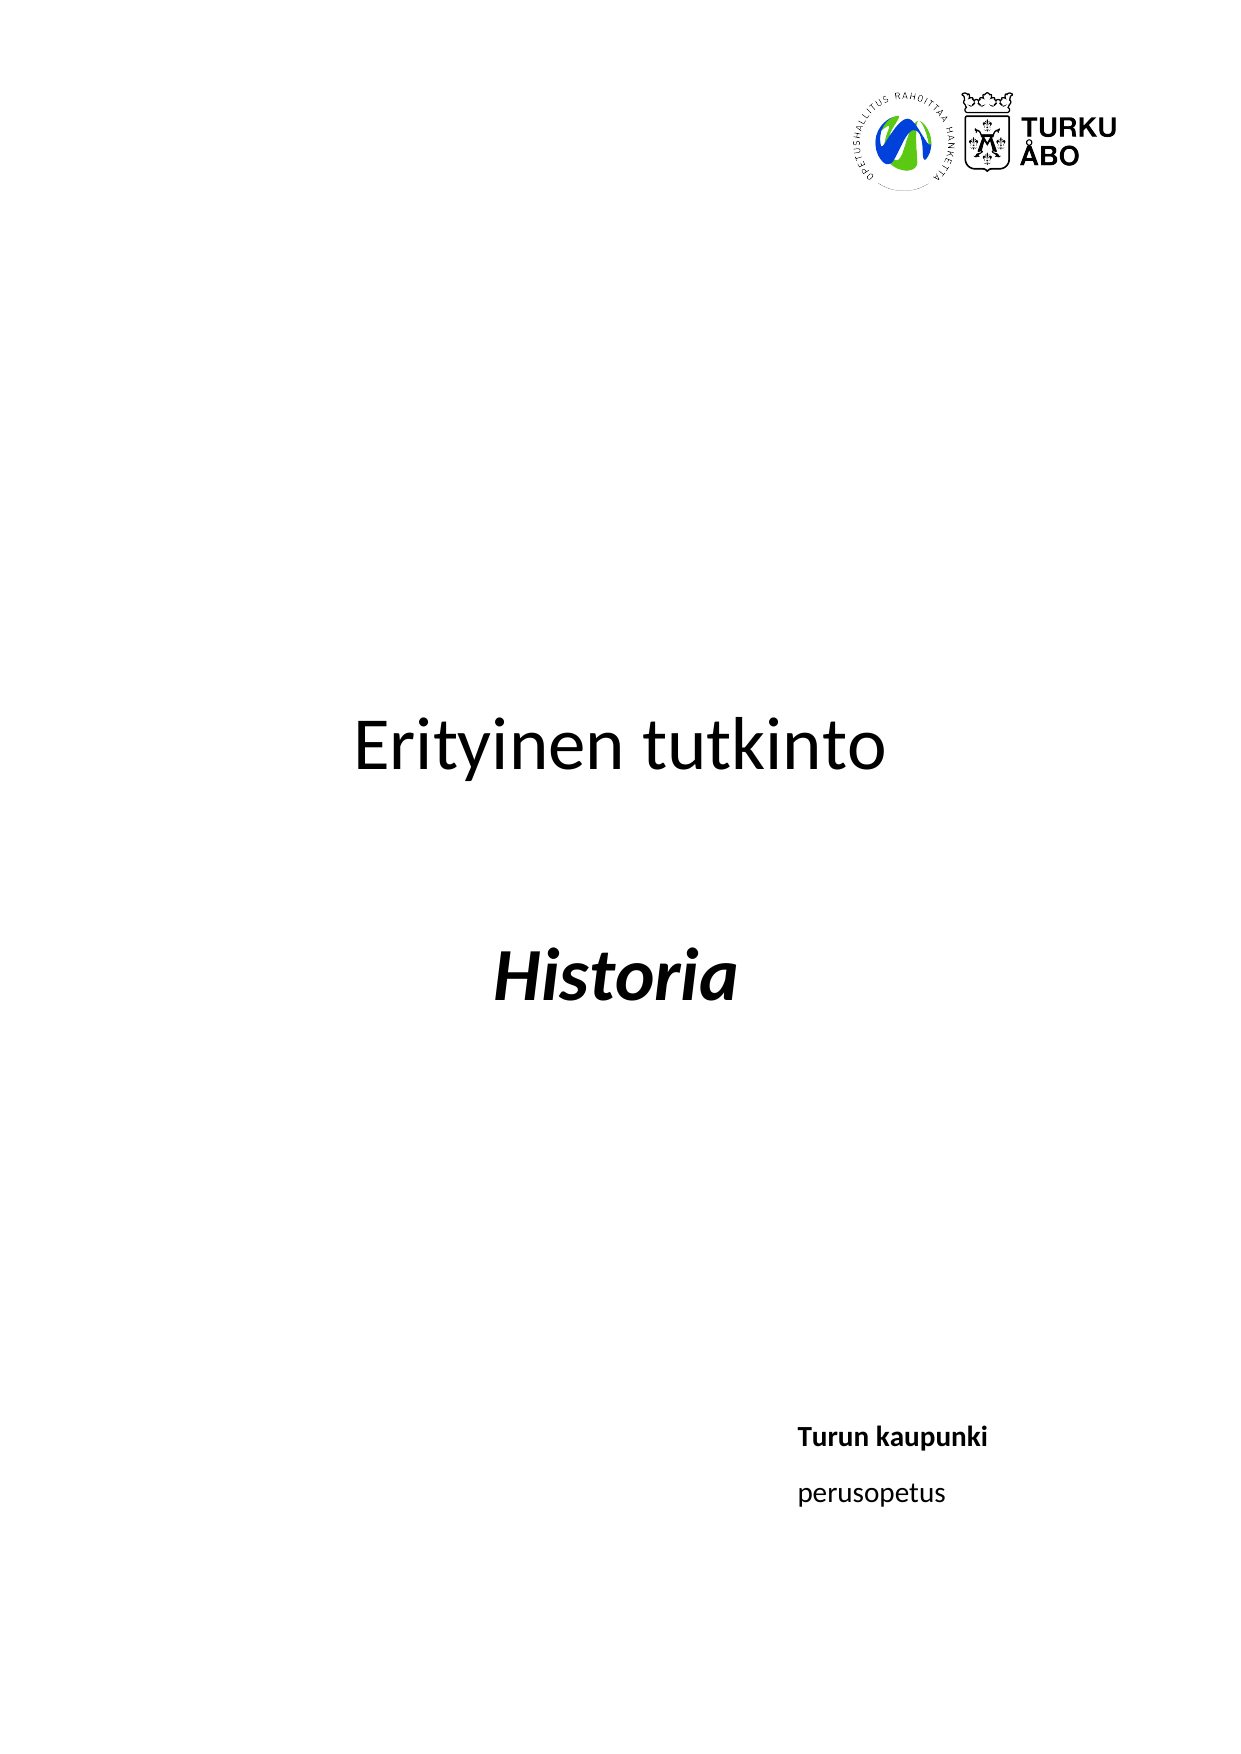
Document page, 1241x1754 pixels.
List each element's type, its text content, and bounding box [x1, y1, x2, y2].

text Erityinen tutkinto [118, 697, 1122, 788]
text Turun kaupunki [797, 1418, 1122, 1454]
text perusopetus [797, 1474, 1122, 1509]
picture [853, 73, 1123, 191]
text Historia [118, 928, 1122, 1019]
